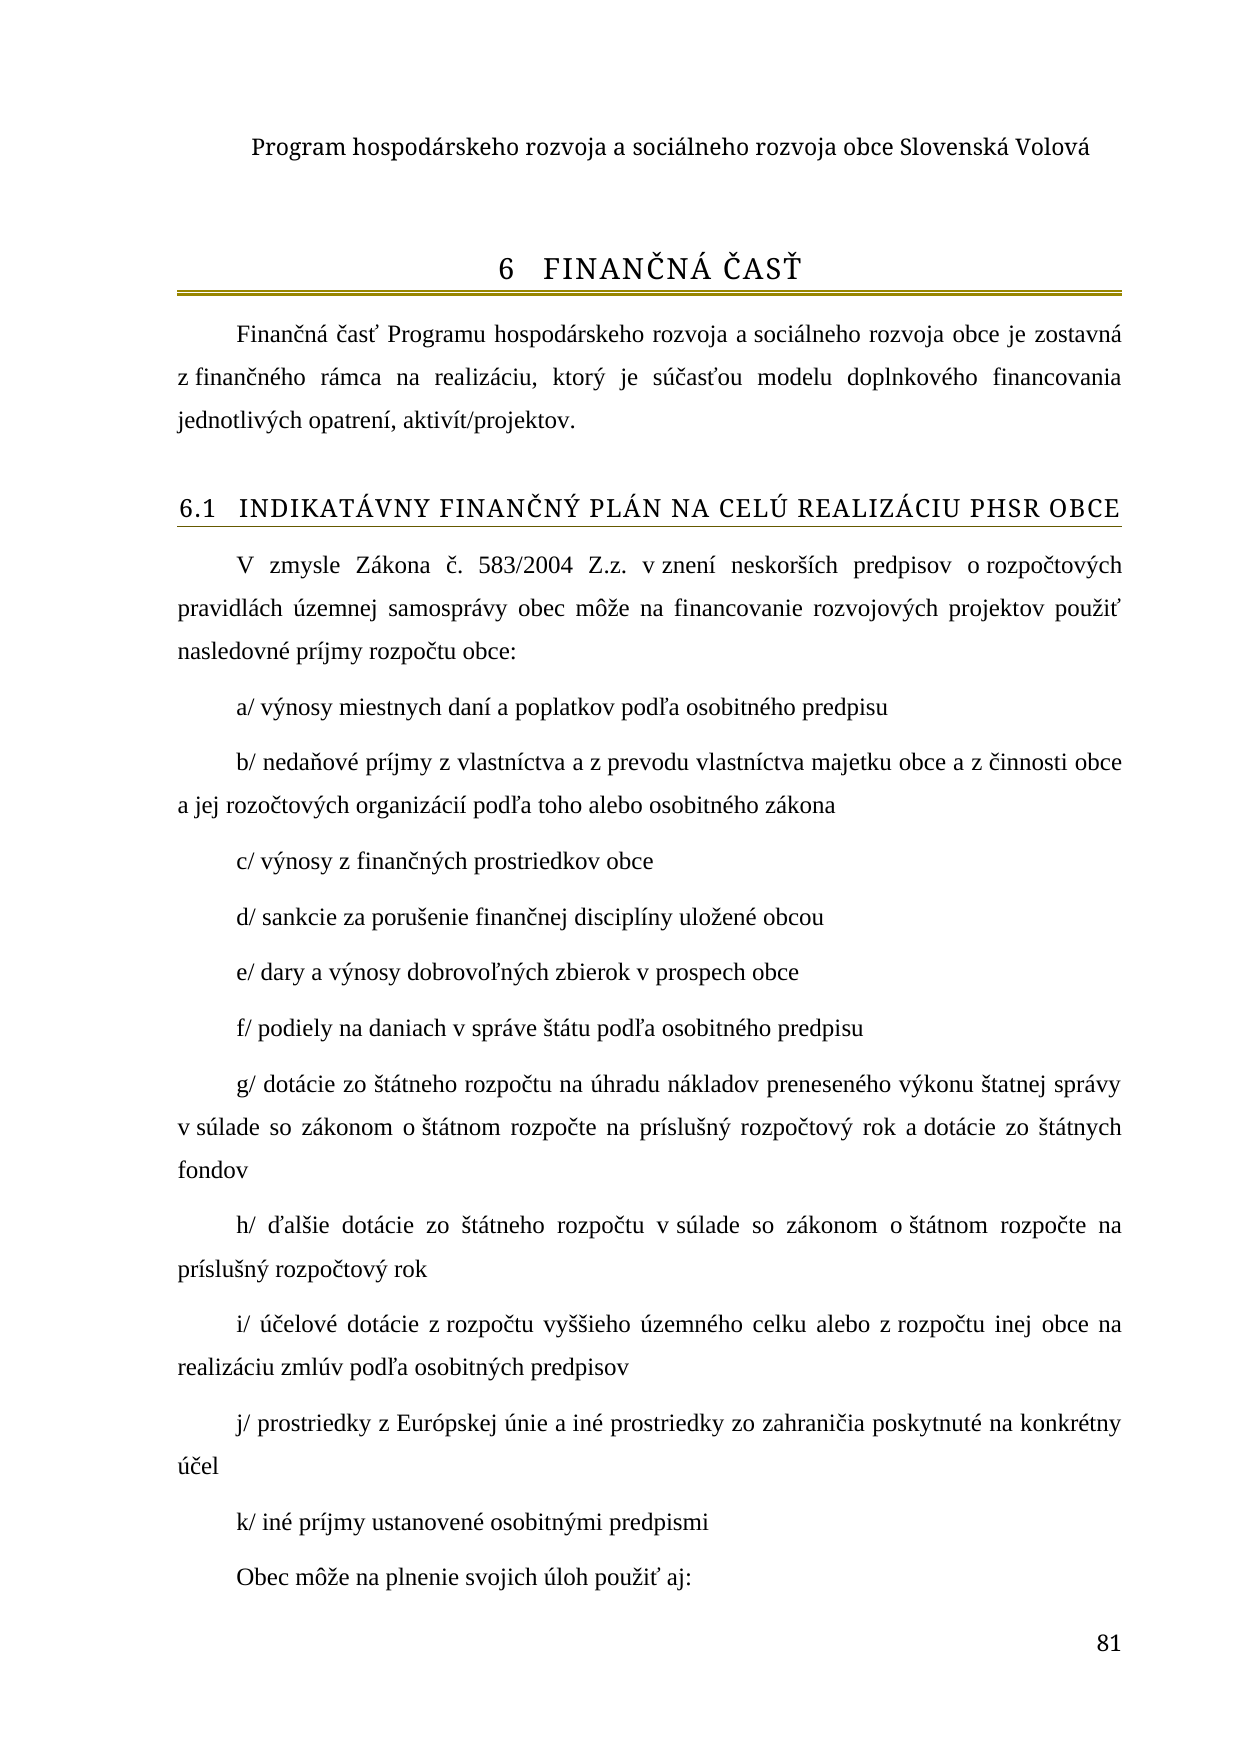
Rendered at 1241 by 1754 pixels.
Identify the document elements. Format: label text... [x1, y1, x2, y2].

text V zmysle Zákona č. 583/2004 Z.z. v znení neskorších predpisov o rozpočtových pravidlách územnej samosprávy obec môže na financovanie rozvojových projektov použiť nasledovné príjmy rozpočtu obce: [177, 550, 1122, 665]
subtitle Finančná časť [177, 248, 1122, 290]
text d/ sankcie za porušenie finančnej disciplíny uložené obcou [177, 902, 1122, 931]
text i/ účelové dotácie z rozpočtu vyššieho územného celku alebo z rozpočtu inej obce na realizáciu zmlúv podľa osobitných predpisov [177, 1309, 1122, 1381]
text k/ iné príjmy ustanovené osobitnými predpismi [177, 1507, 1122, 1536]
text j/ prostriedky z Európskej únie a iné prostriedky zo zahraničia poskytnuté na konkrétny účel [177, 1408, 1122, 1480]
text f/ podiely na daniach v správe štátu podľa osobitného predpisu [177, 1013, 1122, 1042]
text a/ výnosy miestnych daní a poplatkov podľa osobitného predpisu [177, 692, 1122, 721]
text b/ nedaňové príjmy z vlastníctva a z prevodu vlastníctva majetku obce a z činnosti obce a jej rozočtových organizácií podľa toho alebo osobitného zákona [177, 747, 1122, 819]
text Obec môže na plnenie svojich úloh použiť aj: [177, 1562, 1122, 1591]
text h/ ďalšie dotácie zo štátneho rozpočtu v súlade so zákonom o štátnom rozpočte na príslušný rozpočtový rok [177, 1211, 1122, 1282]
subtitle Indikatávny finančný plán na celú realizáciu PHSR obce [177, 490, 1122, 526]
text Finančná časť Programu hospodárskeho rozvoja a sociálneho rozvoja obce je zostavná z finančného rámca na realizáciu, ktorý je súčasťou modelu doplnkového financovania jednotlivých opatrení, aktivít/projektov. [177, 319, 1122, 434]
text e/ dary a výnosy dobrovoľných zbierok v prospech obce [177, 957, 1122, 986]
text g/ dotácie zo štátneho rozpočtu na úhradu nákladov preneseného výkonu štatnej správy v súlade so zákonom o štátnom rozpočte na príslušný rozpočtový rok a dotácie zo štátnych fondov [177, 1069, 1122, 1184]
text c/ výnosy z finančných prostriedkov obce [177, 846, 1122, 875]
